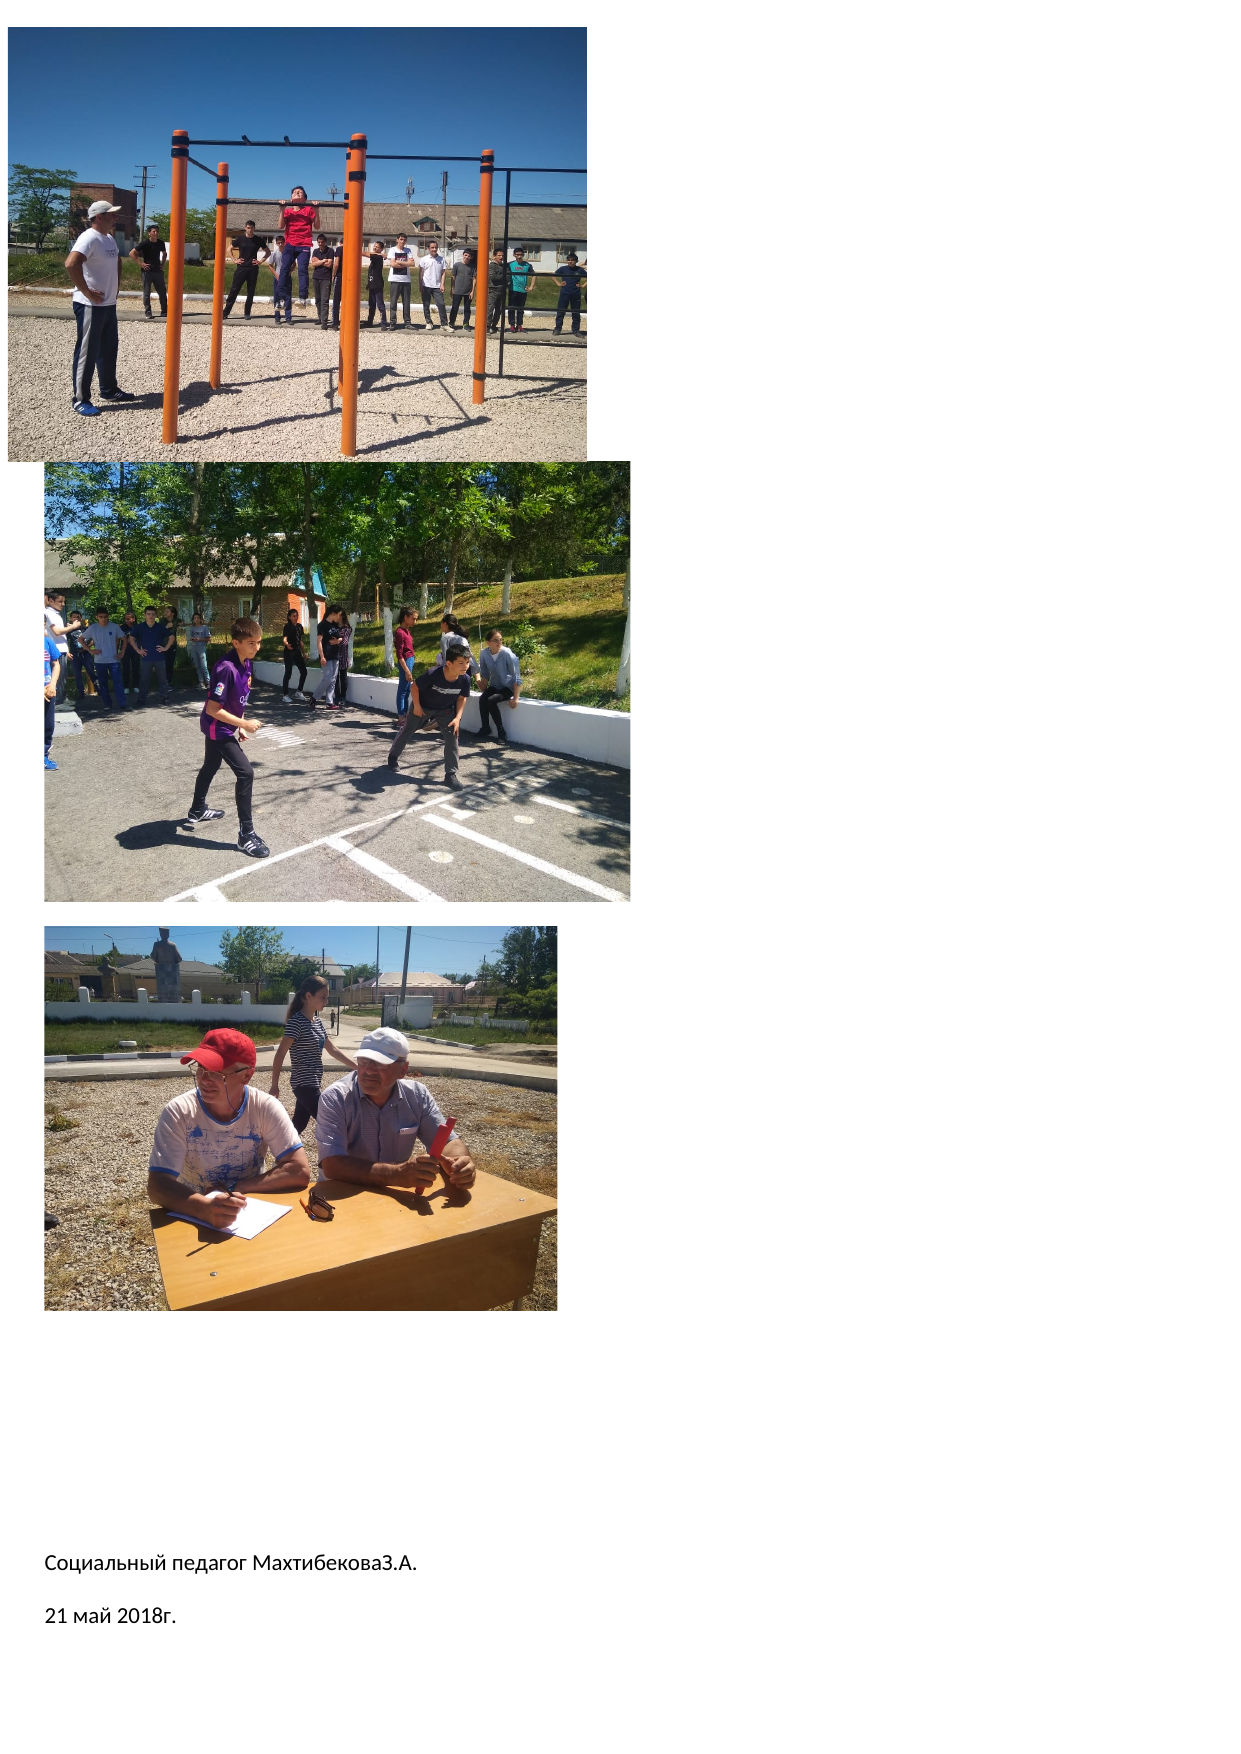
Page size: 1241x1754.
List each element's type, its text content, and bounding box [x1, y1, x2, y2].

picture [7, 27, 631, 902]
text Социальный педагог МахтибековаЗ.А. [44, 1548, 1167, 1576]
picture [44, 926, 558, 1311]
text 21 май 2018г. [44, 1601, 1167, 1629]
